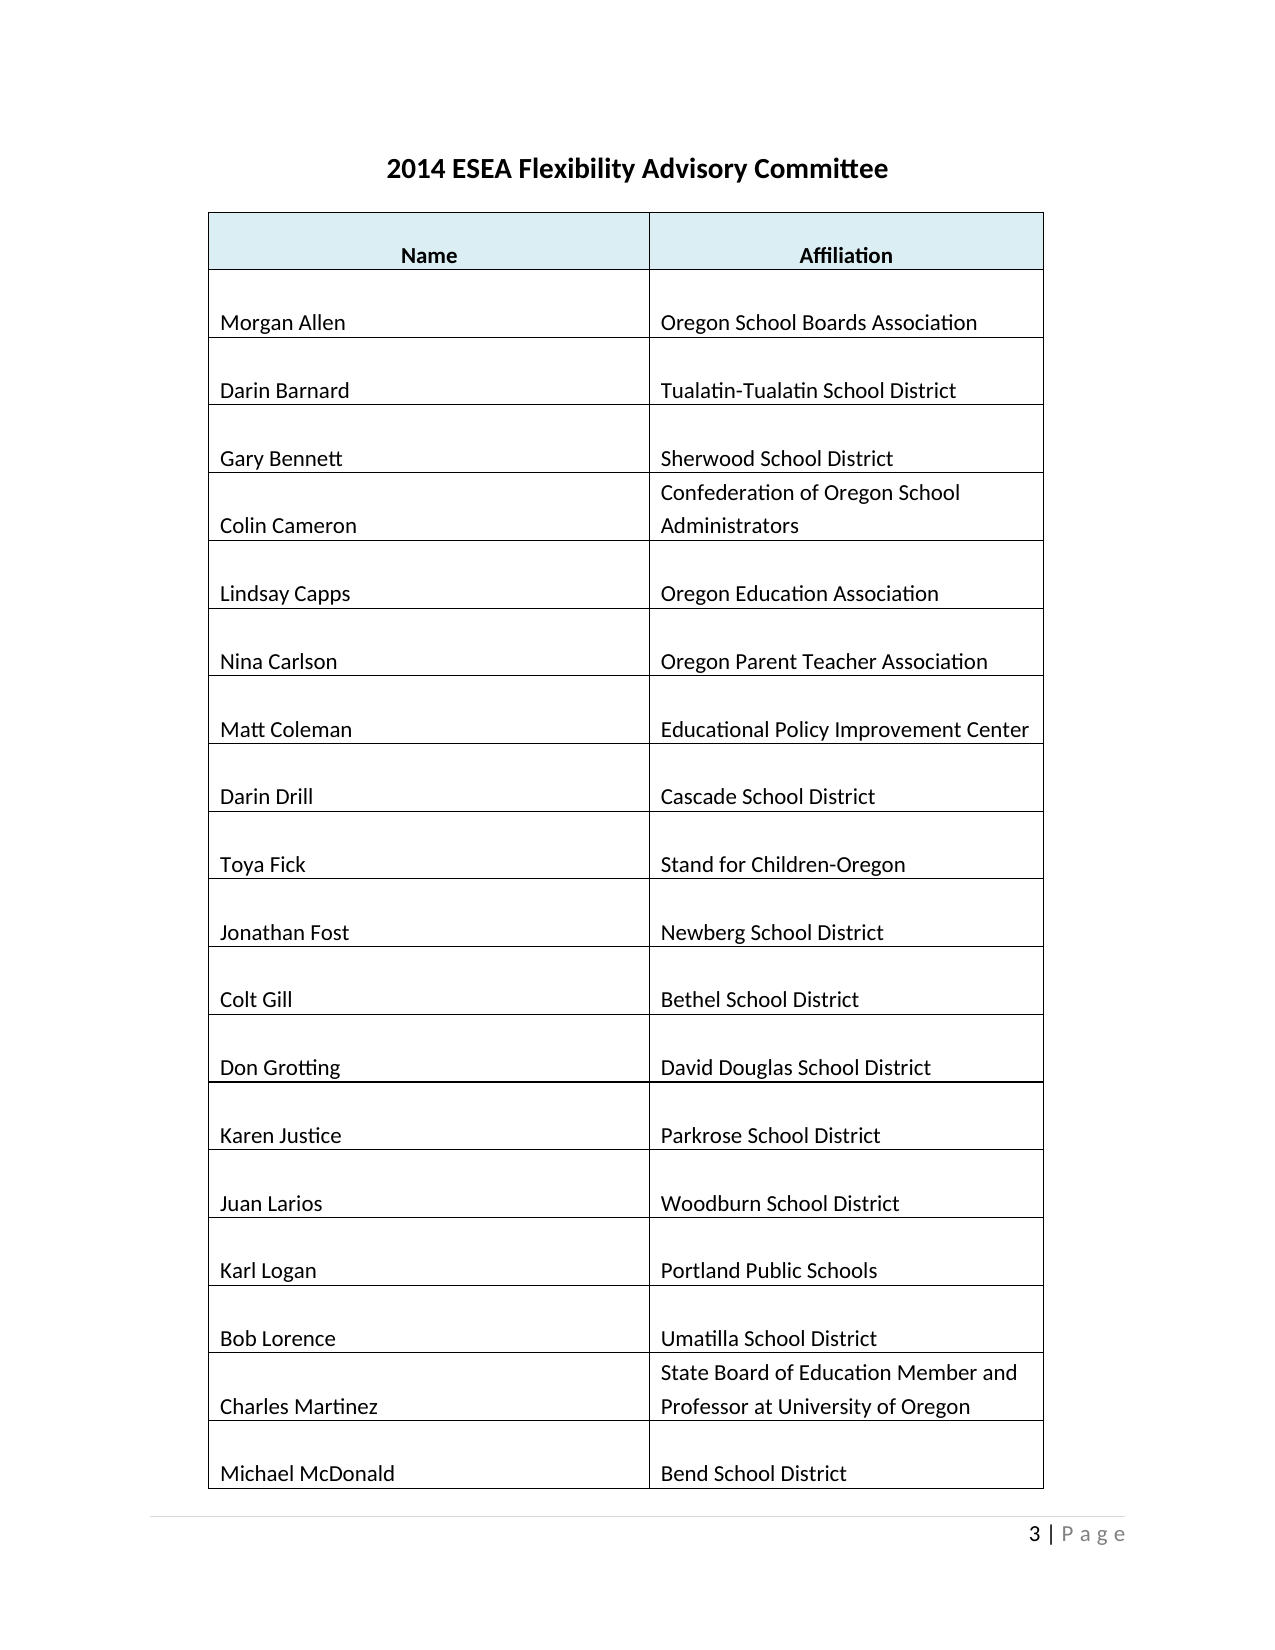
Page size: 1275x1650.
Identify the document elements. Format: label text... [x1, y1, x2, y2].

table_cell Bob Lorence [209, 1286, 649, 1352]
table_cell Don Grotting [209, 1015, 649, 1081]
table_cell Oregon Education Association [650, 541, 1043, 607]
table_cell Tualatin-Tualatin School District [650, 338, 1043, 404]
table_cell Toya Fick [209, 812, 649, 878]
table_cell Colin Cameron [209, 473, 649, 540]
table_cell Gary Bennett [209, 405, 649, 472]
table_header Name [209, 213, 649, 269]
table_cell Jonathan Fost [209, 879, 649, 946]
table_cell Charles Martinez [209, 1353, 649, 1420]
table_cell Morgan Allen [209, 270, 649, 337]
table_cell Woodburn School District [650, 1150, 1043, 1217]
table_cell Portland Public Schools [650, 1218, 1043, 1284]
table_cell Darin Barnard [209, 338, 649, 404]
table_cell Bethel School District [650, 947, 1043, 1014]
table_cell Colt Gill [209, 947, 649, 1014]
table_cell Bend School District [650, 1421, 1043, 1488]
table_cell Nina Carlson [209, 609, 649, 675]
table_cell Stand for Children-Oregon [650, 812, 1043, 878]
table_cell Juan Larios [209, 1150, 649, 1217]
table_cell Oregon Parent Teacher Association [650, 609, 1043, 675]
table_cell Lindsay Capps [209, 541, 649, 607]
table_cell Sherwood School District [650, 405, 1043, 472]
table_cell Parkrose School District [650, 1083, 1043, 1149]
table_cell Karl Logan [209, 1218, 649, 1284]
table_cell David Douglas School District [650, 1015, 1043, 1081]
table_header Affiliation [650, 213, 1043, 269]
table_cell State Board of Education Member and Professor at University of Oregon [650, 1353, 1043, 1420]
table_cell Confederation of Oregon School Administrators [650, 473, 1043, 540]
table_cell Michael McDonald [209, 1421, 649, 1488]
table_cell Newberg School District [650, 879, 1043, 946]
table_cell Darin Drill [209, 744, 649, 811]
table_cell Karen Justice [209, 1083, 649, 1149]
table_cell Oregon School Boards Association [650, 270, 1043, 337]
table_cell Cascade School District [650, 744, 1043, 811]
table_cell Matt Coleman [209, 676, 649, 743]
table_cell Umatilla School District [650, 1286, 1043, 1352]
table_cell Educational Policy Improvement Center [650, 676, 1043, 743]
text 2014 ESEA Flexibility Advisory Committee [150, 150, 1125, 186]
